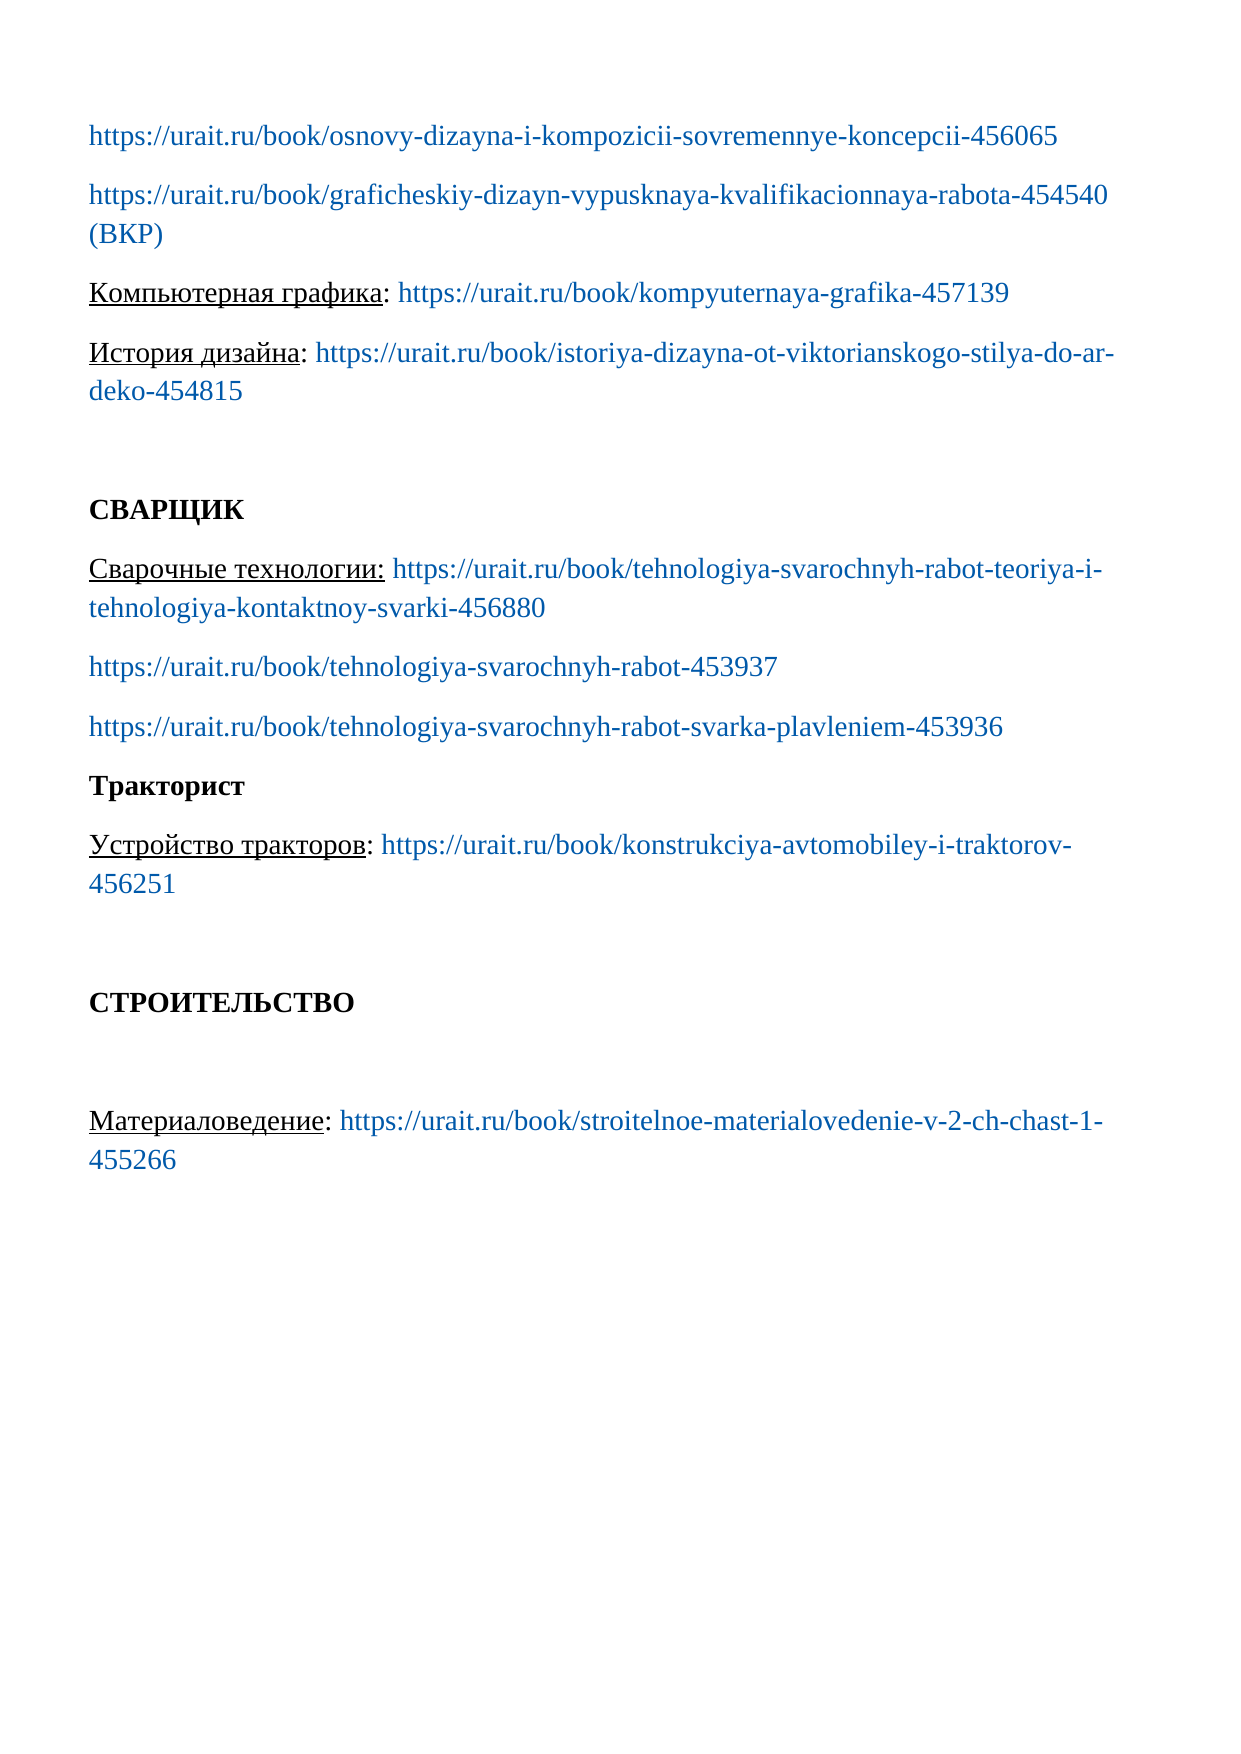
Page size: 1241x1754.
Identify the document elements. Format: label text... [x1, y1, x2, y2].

text Тракторист [89, 768, 1152, 802]
text https://urait.ru/book/osnovy-dizayna-i-kompozicii-sovremennye-koncepcii-456065 [89, 118, 1152, 152]
text Компьютерная графика: https://urait.ru/book/kompyuternaya-grafika-457139 [89, 275, 1152, 309]
text СТРОИТЕЛЬСТВО [89, 985, 1152, 1018]
text Материаловедение: https://urait.ru/book/stroitelnoe-materialovedenie-v-2-ch-chast-1-455266 [89, 1103, 1152, 1176]
text История дизайна: https://urait.ru/book/istoriya-dizayna-ot-viktorianskogo-stilya-do-ar-deko-454815 [89, 335, 1152, 407]
text СВАРЩИК [89, 492, 1152, 526]
text https://urait.ru/book/graficheskiy-dizayn-vypusknaya-kvalifikacionnaya-rabota-454540 (ВКР) [89, 177, 1152, 249]
text Сварочные технологии: https://urait.ru/book/tehnologiya-svarochnyh-rabot-teoriya-i-tehnologiya-kontaktnoy-svarki-456880 [89, 551, 1152, 623]
text https://urait.ru/book/tehnologiya-svarochnyh-rabot-453937 [89, 649, 1152, 683]
text Устройство тракторов: https://urait.ru/book/konstrukciya-avtomobiley-i-traktorov-456251 [89, 827, 1152, 899]
text https://urait.ru/book/tehnologiya-svarochnyh-rabot-svarka-plavleniem-453936 [89, 709, 1152, 742]
